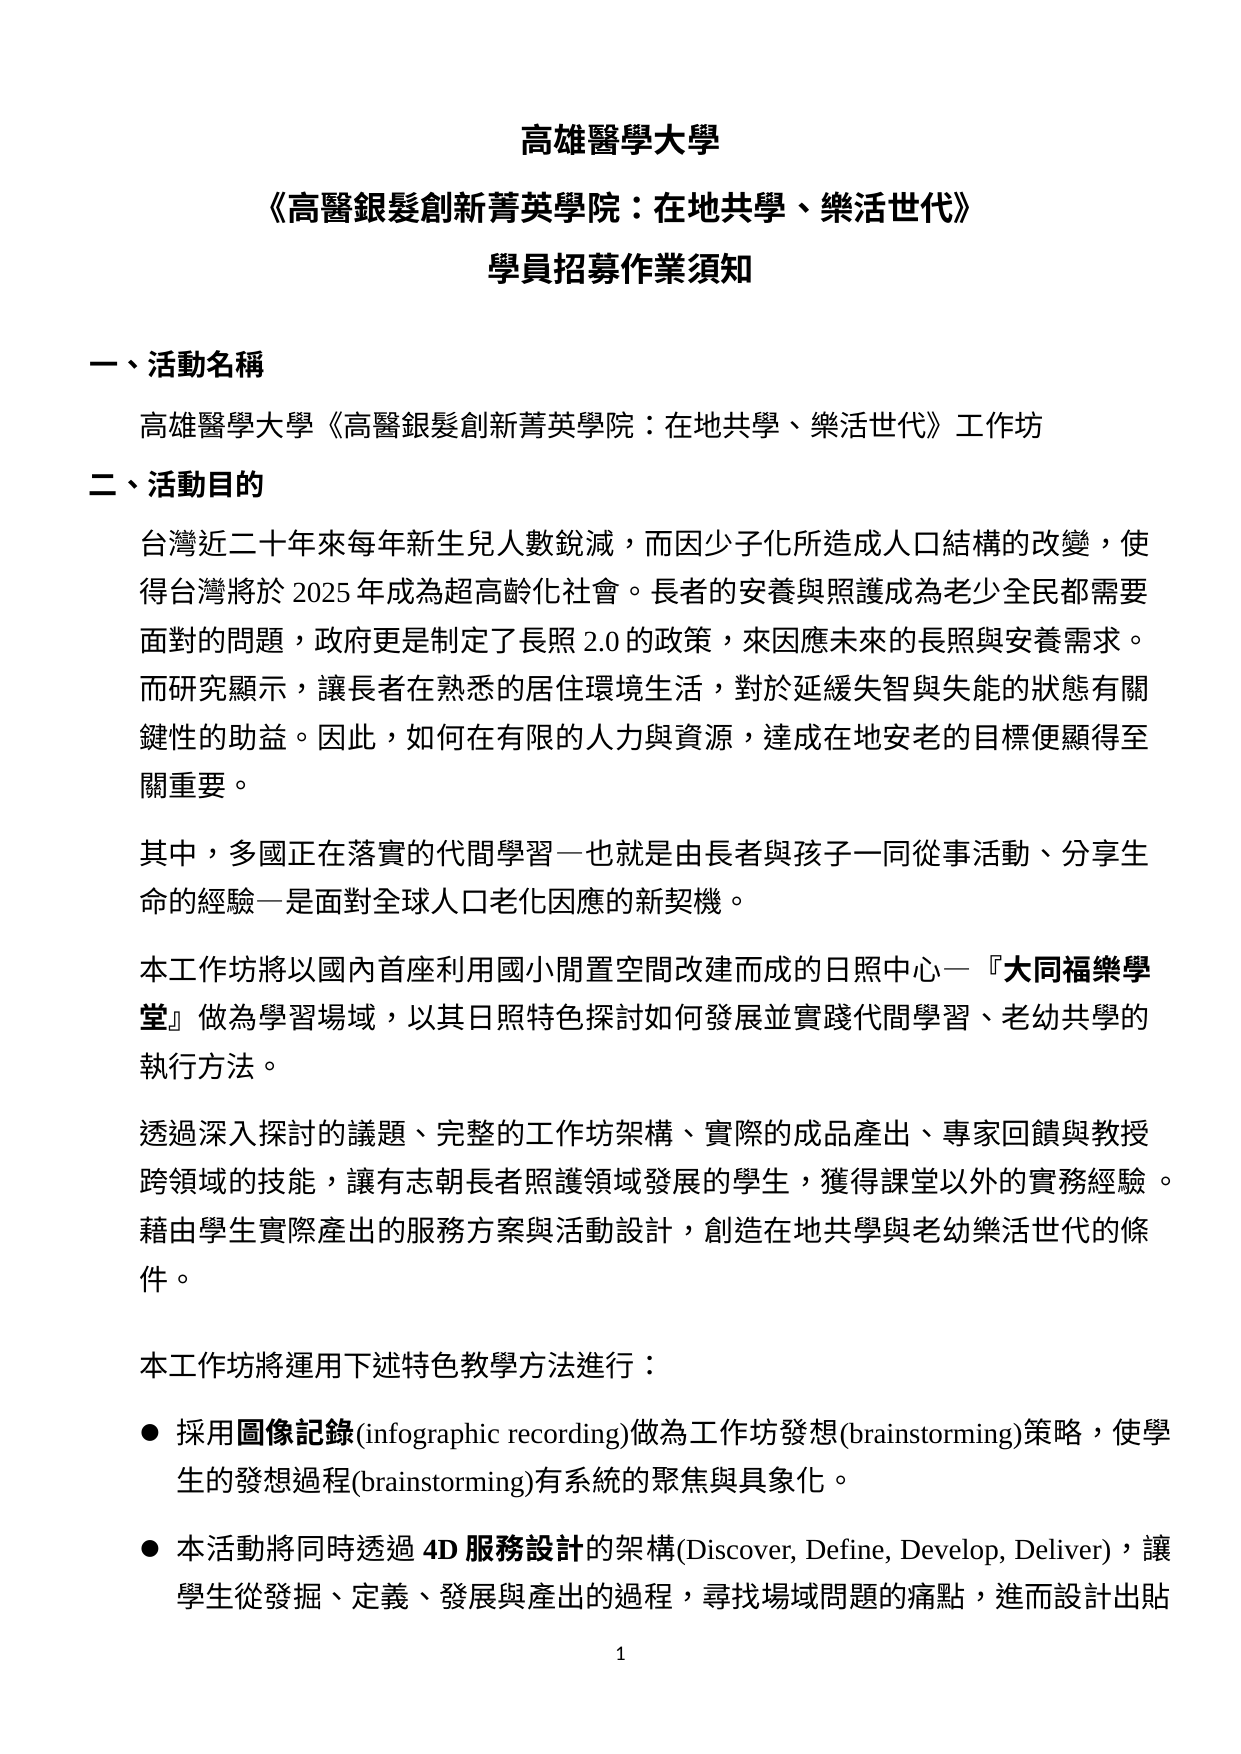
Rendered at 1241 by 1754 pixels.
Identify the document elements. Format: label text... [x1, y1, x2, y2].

text 《高醫銀髮創新菁英學院：在地共學、樂活世代》 [89, 181, 1152, 229]
text 學員招募作業須知 [89, 229, 1152, 304]
list 台灣近二十年來每年新生兒人數銳減，而因少子化所造成人口結構的改變，使得台灣將於2025年成為超高齡化社會。長者的安養與照護成為老少全民都需要面對的問題，政府更是制定了長照2.0的政策，來因應未來的長照與安養需求。而研究顯示，讓長者在熟悉的居住環境生活，對於延緩失智與失能的狀態有關鍵性的助益。因此，如何在有限的人力與資源，達成在地安老的目標便顯得至關重要。 [139, 520, 1152, 805]
list 採用圖像記錄(infographic recording)做為工作坊發想(brainstorming)策略，使學生的發想過程(brainstorming)有系統的聚焦與具象化。 [139, 1409, 1172, 1500]
list 本工作坊將以國內首座利用國小閒置空間改建而成的日照中心—『大同福樂學堂』做為學習場域，以其日照特色探討如何發展並實踐代間學習、老幼共學的執行方法。 [139, 946, 1152, 1086]
list 其中，多國正在落實的代間學習—也就是由長者與孩子一同從事活動、分享生命的經驗—是面對全球人口老化因應的新契機。 [139, 830, 1152, 921]
text 高雄醫學大學《高醫銀髮創新菁英學院：在地共學、樂活世代》工作坊 [139, 403, 1152, 445]
list 透過深入探討的議題、完整的工作坊架構、實際的成品產出、專家回饋與教授跨領域的技能，讓有志朝長者照護領域發展的學生，獲得課堂以外的實務經驗。藉由學生實際產出的服務方案與活動設計，創造在地共學與老幼樂活世代的條件。 [139, 1111, 1152, 1298]
list 活動目的 [89, 445, 1152, 520]
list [139, 1525, 1172, 1616]
list 本工作坊將運用下述特色教學方法進行： [139, 1342, 1152, 1384]
list 活動名稱 [89, 342, 1152, 384]
text 高雄醫學大學 [89, 114, 1152, 162]
